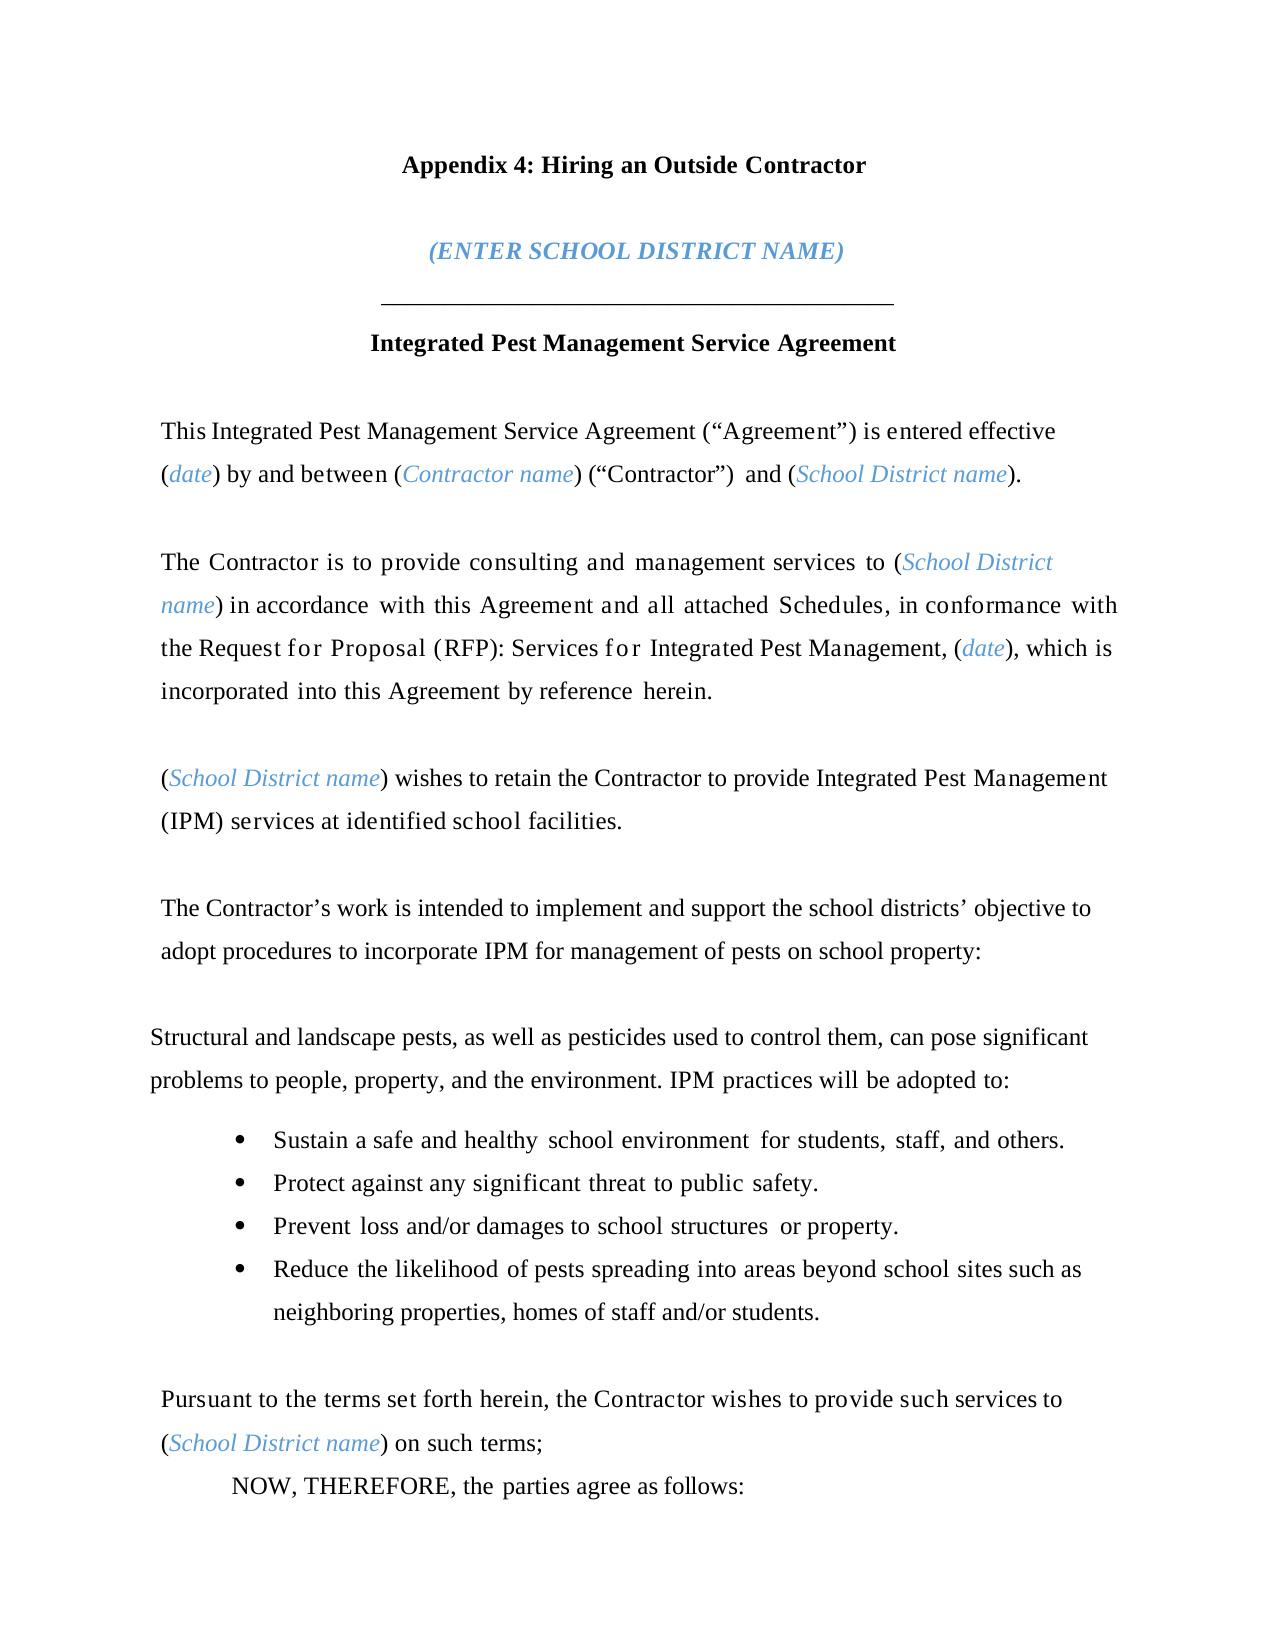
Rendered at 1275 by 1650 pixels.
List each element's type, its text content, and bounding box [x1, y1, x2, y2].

text The Contractor’s work is intended to implement and support the school districts’ objective to adopt procedures to incorporate IPM for management of pests on school property: [161, 893, 1114, 964]
list Prevent loss and/or damages to school structures or property. [236, 1211, 1127, 1240]
text (ENTER SCHOOL DISTRICT NAME) [150, 236, 1125, 265]
text The Contractor is to provide consulting and management services to (School District name) in accordance with this Agreement and all attached Schedules, in conformance with the Request for Proposal (RFP): Services for Integrated Pest Management, (date), which is incorporated into this Agreement by reference herein. [161, 547, 1121, 705]
text Integrated Pest Management Service Agreement [357, 328, 909, 357]
list Sustain a safe and healthy school environment for students, staff, and others. [236, 1125, 1127, 1154]
text _________________________________________ [150, 279, 1125, 308]
text This Integrated Pest Management Service Agreement (“Agreement”) is entered effective (date) by and between (Contractor name) (“Contractor”) and (School District name). [161, 416, 1121, 488]
text Appendix 4: Hiring an Outside Contractor [398, 150, 870, 179]
list Protect against any significant threat to public safety. [236, 1168, 1127, 1197]
text Pursuant to the terms set forth herein, the Contractor wishes to provide such services to (School District name) on such terms; [161, 1384, 1121, 1456]
list Reduce the likelihood of pests spreading into areas beyond school sites such as neighboring properties, homes of staff and/or students. [236, 1254, 1127, 1326]
text NOW, THEREFORE, the parties agree as follows: [231, 1471, 755, 1499]
text Structural and landscape pests, as well as pesticides used to control them, can pose significant problems to people, property, and the environment. IPM practices will be adopted to: [150, 1022, 1125, 1094]
text (School District name) wishes to retain the Contractor to provide Integrated Pest Management (IPM) services at identified school facilities. [161, 763, 1114, 835]
